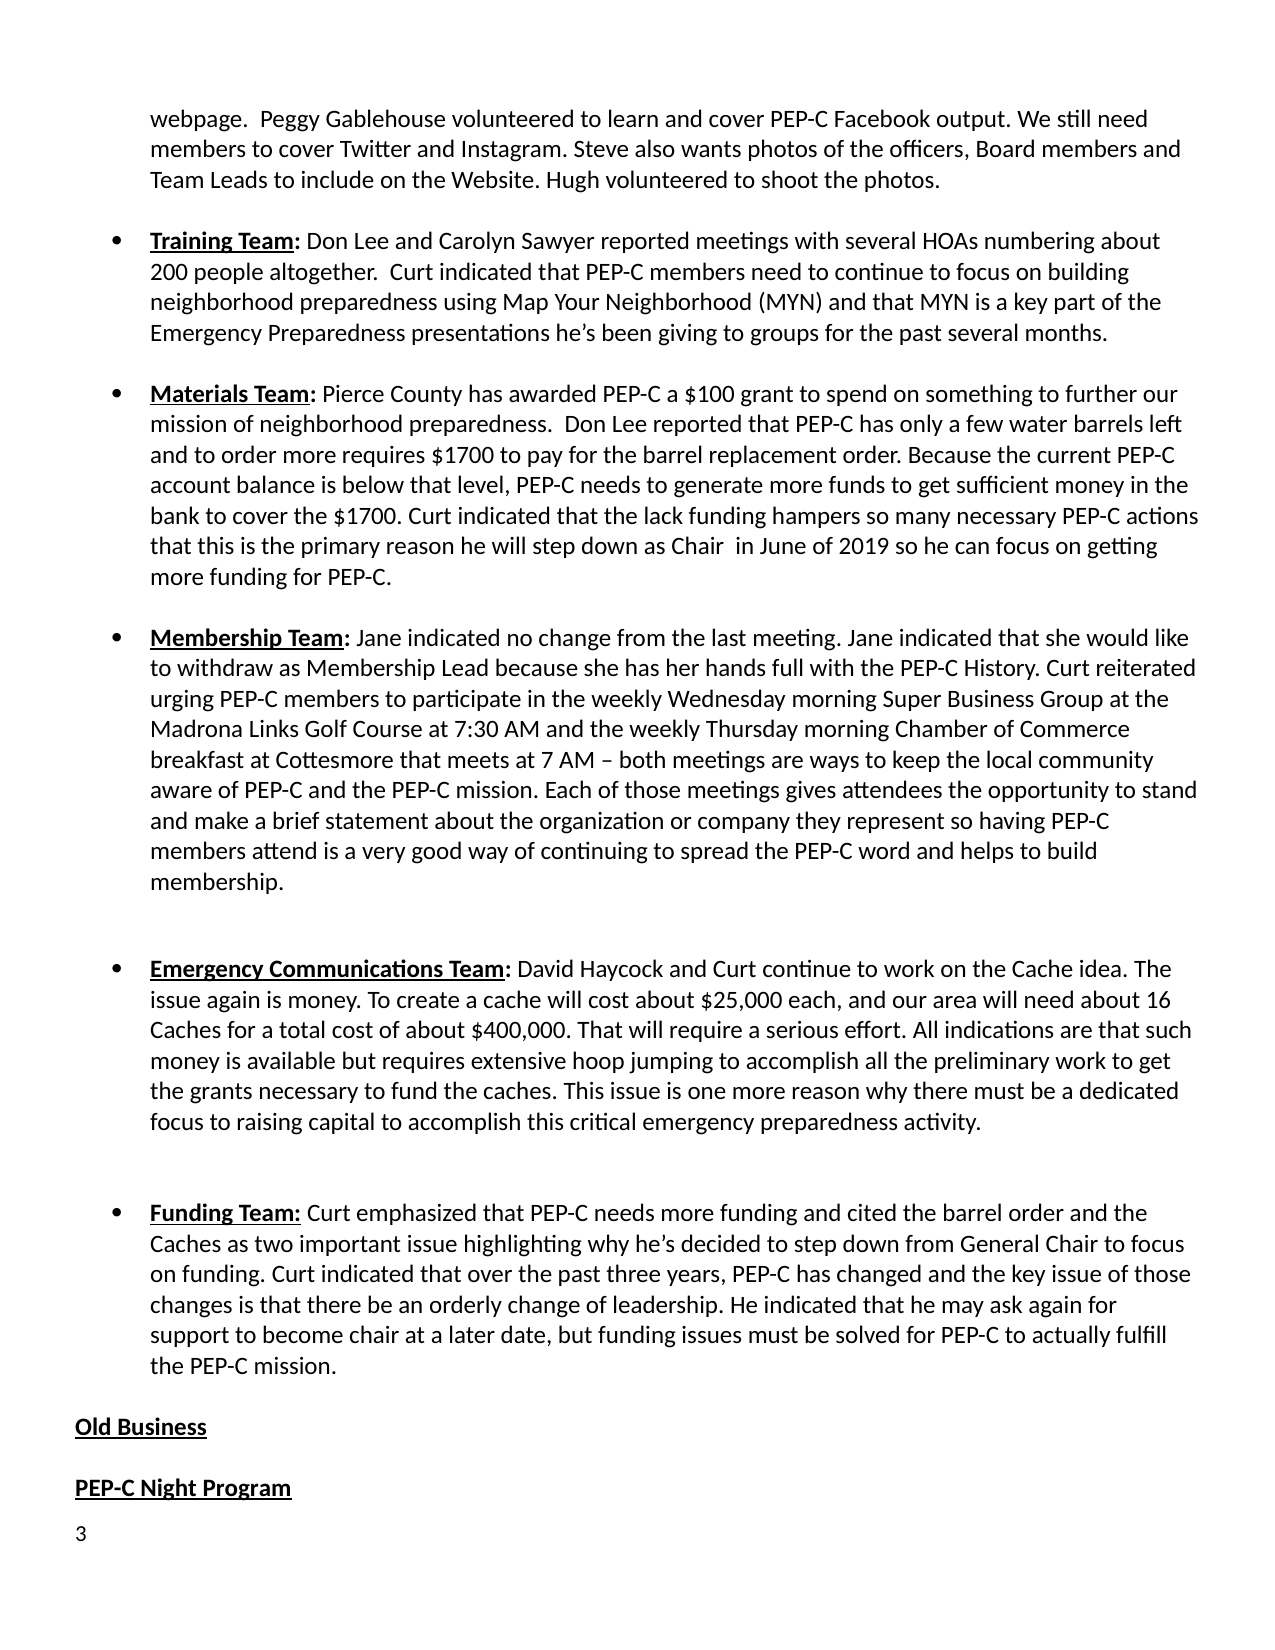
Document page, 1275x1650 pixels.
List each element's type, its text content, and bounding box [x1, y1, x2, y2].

list Materials Team: Pierce County has awarded PEP-C a $100 grant to spend on something to further our mission of neighborhood preparedness. Don Lee reported that PEP-C has only a few water barrels left and to order more requires $1700 to pay for the barrel replacement order. Because the current PEP-C account balance is below that level, PEP-C needs to generate more funds to get sufficient money in the bank to cover the $1700. Curt indicated that the lack funding hampers so many necessary PEP-C actions that this is the primary reason he will step down as Chair in June of 2019 so he can focus on getting more funding for PEP-C. [112, 378, 1200, 591]
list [112, 103, 1200, 194]
text PEP-C Night Program [75, 1472, 1200, 1503]
list Emergency Communications Team: David Haycock and Curt continue to work on the Cache idea. The issue again is money. To create a cache will cost about $25,000 each, and our area will need about 16 Caches for a total cost of about $400,000. That will require a serious effort. All indications are that such money is available but requires extensive hoop jumping to accomplish all the preliminary work to get the grants necessary to fund the caches. This issue is one more reason why there must be a dedicated focus to raising capital to accomplish this critical emergency preparedness activity. [112, 953, 1200, 1136]
list Funding Team: Curt emphasized that PEP-C needs more funding and cited the barrel order and the Caches as two important issue highlighting why he’s decided to step down from General Chair to focus on funding. Curt indicated that over the past three years, PEP-C has changed and the key issue of those changes is that there be an orderly change of leadership. He indicated that he may ask again for support to become chair at a later date, but funding issues must be solved for PEP-C to actually fulfill the PEP-C mission. [112, 1197, 1200, 1381]
list Membership Team: Jane indicated no change from the last meeting. Jane indicated that she would like to withdraw as Membership Lead because she has her hands full with the PEP-C History. Curt reiterated urging PEP-C members to participate in the weekly Wednesday morning Super Business Group at the Madrona Links Golf Course at 7:30 AM and the weekly Thursday morning Chamber of Commerce breakfast at Cottesmore that meets at 7 AM – both meetings are ways to keep the local community aware of PEP-C and the PEP-C mission. Each of those meetings gives attendees the opportunity to stand and make a brief statement about the organization or company they represent so having PEP-C members attend is a very good way of continuing to spread the PEP-C word and helps to build membership. [112, 622, 1200, 897]
text Old Business [75, 1411, 1200, 1442]
list Training Team: Don Lee and Carolyn Sawyer reported meetings with several HOAs numbering about 200 people altogether. Curt indicated that PEP-C members need to continue to focus on building neighborhood preparedness using Map Your Neighborhood (MYN) and that MYN is a key part of the Emergency Preparedness presentations he’s been giving to groups for the past several months. [112, 225, 1200, 347]
